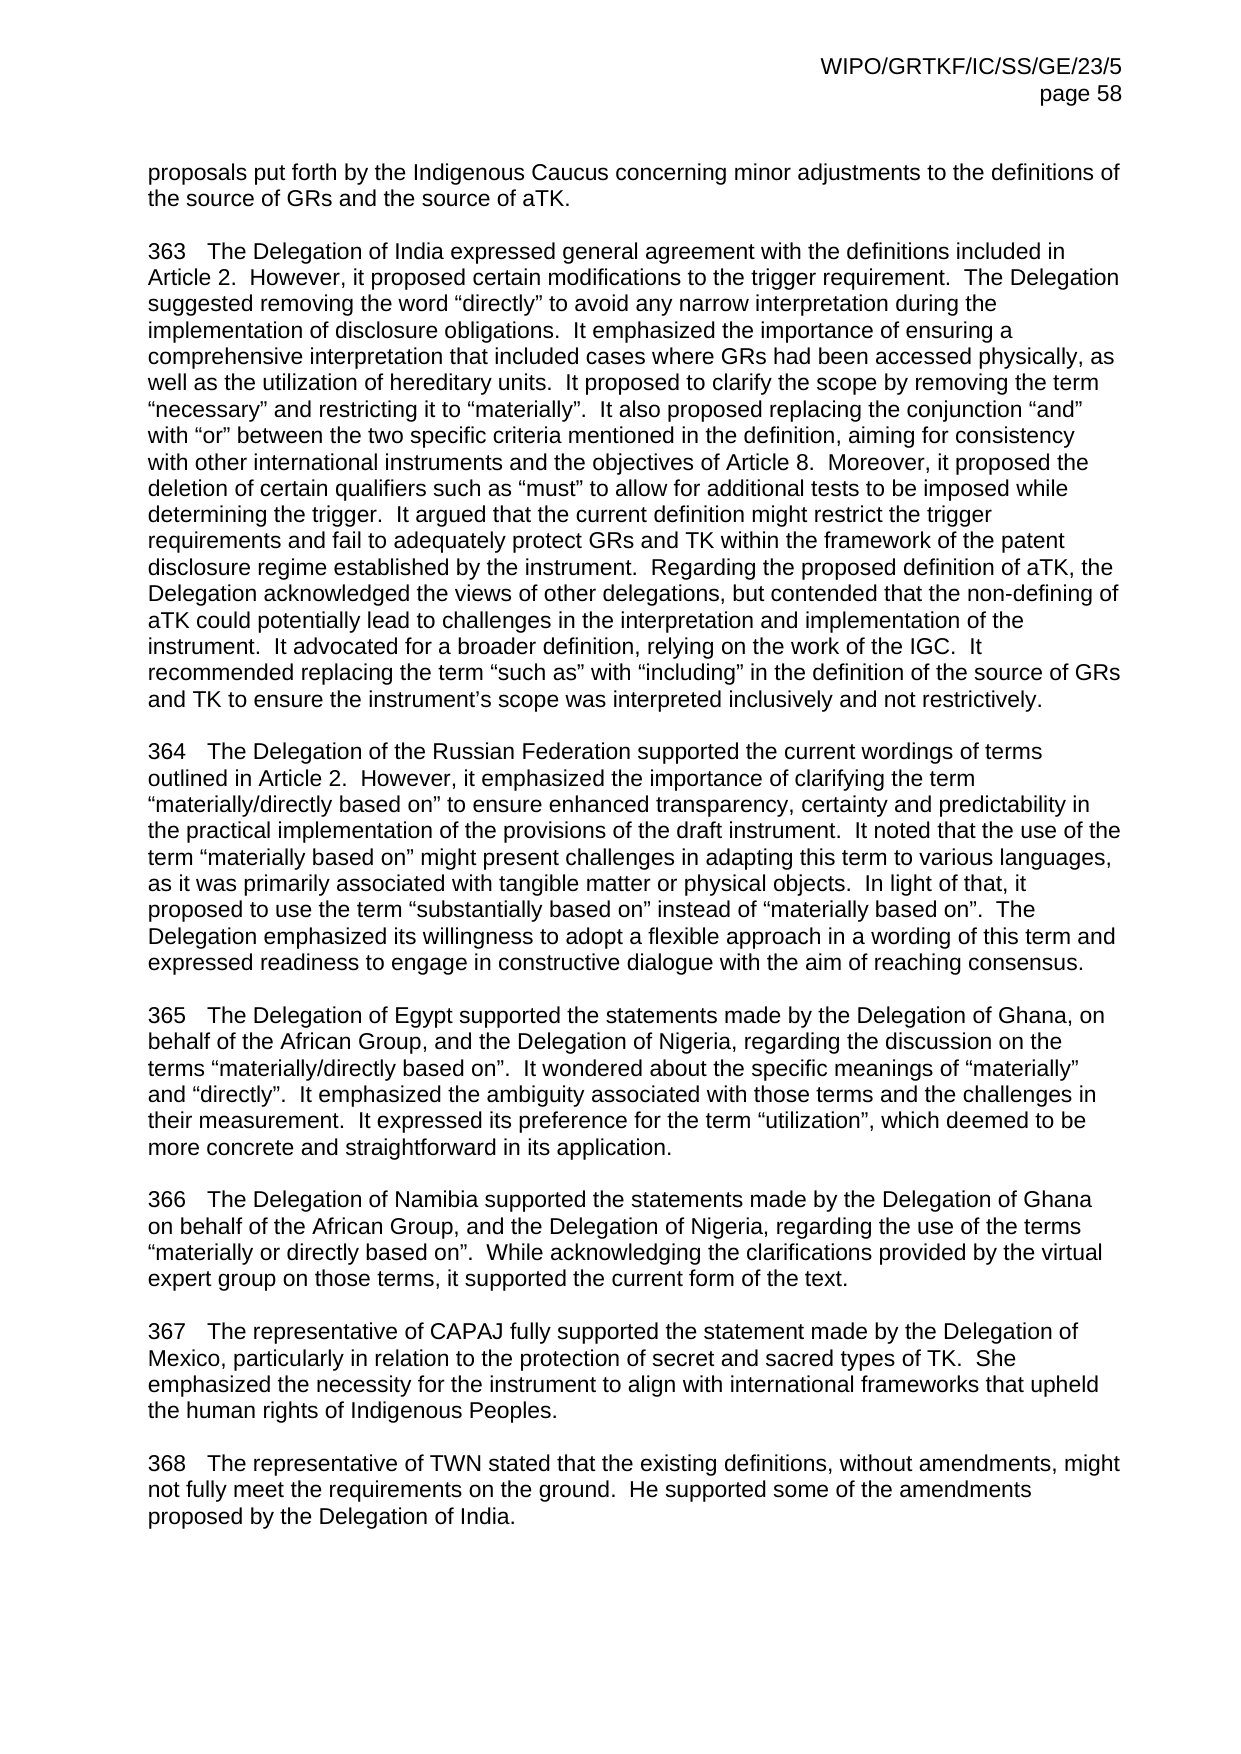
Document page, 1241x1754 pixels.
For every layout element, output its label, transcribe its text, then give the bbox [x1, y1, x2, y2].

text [148, 158, 1122, 211]
text The Delegation of the Russian Federation supported the current wordings of terms outlined in Article 2. However, it emphasized the importance of clarifying the term “materially/directly based on” to ensure enhanced transparency, certainty and predictability in the practical implementation of the provisions of the draft instrument. It noted that the use of the term “materially based on” might present challenges in adapting this term to various languages, as it was primarily associated with tangible matter or physical objects. In light of that, it proposed to use the term “substantially based on” instead of “materially based on”. The Delegation emphasized its willingness to adopt a flexible approach in a wording of this term and expressed readiness to engage in constructive dialogue with the aim of reaching consensus. [148, 738, 1122, 976]
text The Delegation of Egypt supported the statements made by the Delegation of Ghana, on behalf of the African Group, and the Delegation of Nigeria, regarding the discussion on the terms “materially/directly based on”. It wondered about the specific meanings of “materially” and “directly”. It emphasized the ambiguity associated with those terms and the challenges in their measurement. It expressed its preference for the term “utilization”, which deemed to be more concrete and straightforward in its application. [148, 1002, 1122, 1160]
text The representative of TWN stated that the existing definitions, without amendments, might not fully meet the requirements on the ground. He supported some of the amendments proposed by the Delegation of India. [148, 1450, 1122, 1529]
text The Delegation of Namibia supported the statements made by the Delegation of Ghana on behalf of the African Group, and the Delegation of Nigeria, regarding the use of the terms “materially or directly based on”. While acknowledging the clarifications provided by the virtual expert group on those terms, it supported the current form of the text. [148, 1186, 1122, 1292]
text The Delegation of India expressed general agreement with the definitions included in Article 2. However, it proposed certain modifications to the trigger requirement. The Delegation suggested removing the word “directly” to avoid any narrow interpretation during the implementation of disclosure obligations. It emphasized the importance of ensuring a comprehensive interpretation that included cases where GRs had been accessed physically, as well as the utilization of hereditary units. It proposed to clarify the scope by removing the term “necessary” and restricting it to “materially”. It also proposed replacing the conjunction “and” with “or” between the two specific criteria mentioned in the definition, aiming for consistency with other international instruments and the objectives of Article 8. Moreover, it proposed the deletion of certain qualifiers such as “must” to allow for additional tests to be imposed while determining the trigger. It argued that the current definition might restrict the trigger requirements and fail to adequately protect GRs and TK within the framework of the patent disclosure regime established by the instrument. Regarding the proposed definition of aTK, the Delegation acknowledged the views of other delegations, but contended that the non-defining of aTK could potentially lead to challenges in the interpretation and implementation of the instrument. It advocated for a broader definition, relying on the work of the IGC. It recommended replacing the term “such as” with “including” in the definition of the source of GRs and TK to ensure the instrument’s scope was interpreted inclusively and not restrictively. [148, 238, 1122, 712]
text The representative of CAPAJ fully supported the statement made by the Delegation of Mexico, particularly in relation to the protection of secret and sacred types of TK. She emphasized the necessity for the instrument to align with international frameworks that upheld the human rights of Indigenous Peoples. [148, 1318, 1122, 1423]
